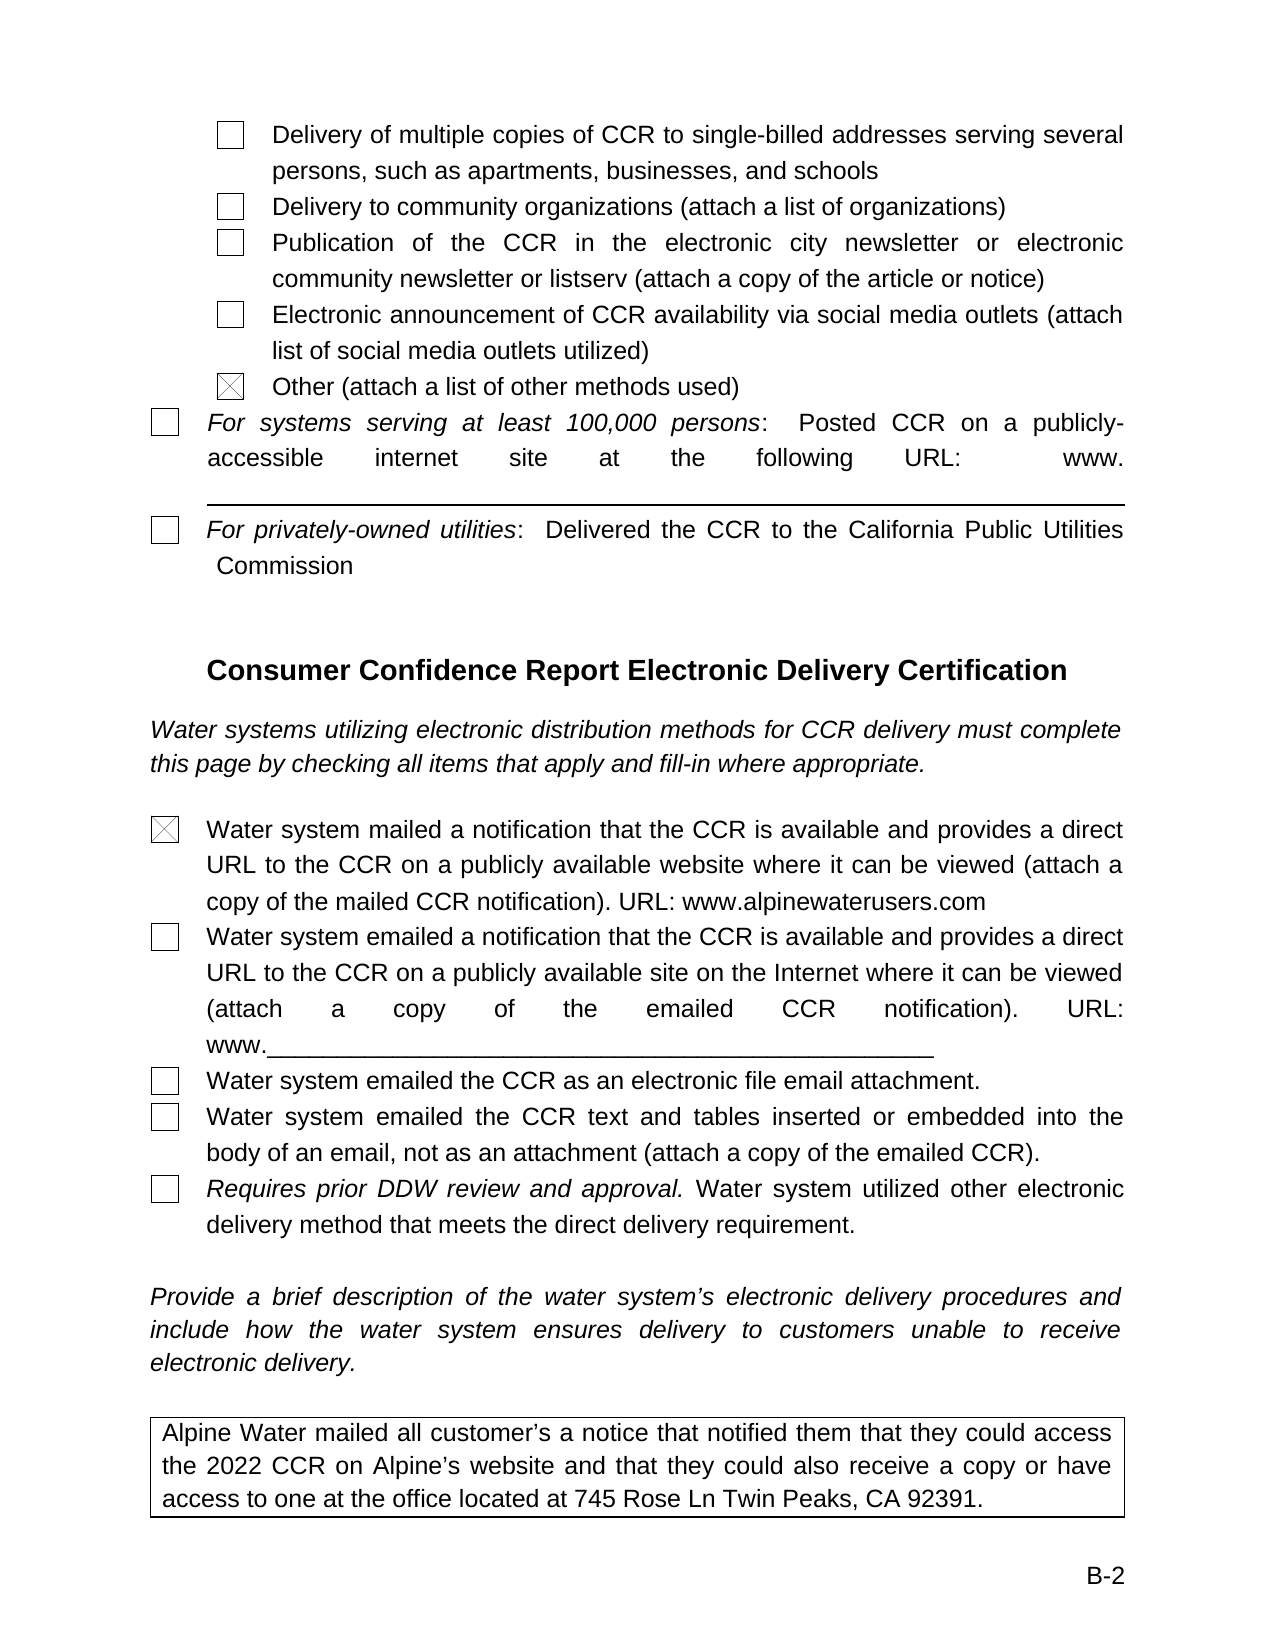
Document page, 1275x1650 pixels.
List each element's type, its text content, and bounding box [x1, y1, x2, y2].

text Water system emailed a notification that the CCR is available and provides a direct URL to the CCR on a publicly available site on the Internet where it can be viewed (attach a copy of the emailed CCR notification). URL: www.________________________________________________ [150, 922, 1125, 1059]
text Other (attach a list of other methods used) [244, 372, 1125, 400]
text Water system emailed the CCR as an electronic file email attachment. [150, 1066, 1125, 1095]
text Delivery to community organizations (attach a list of organizations) [216, 192, 1125, 221]
text Publication of the CCR in the electronic city newsletter or electronic community newsletter or listserv (attach a copy of the article or notice) [216, 228, 1125, 292]
text For systems serving at least 100,000 persons: Posted CCR on a publicly-accessible internet site at the following URL: www. [150, 407, 1125, 508]
text Water systems utilizing electronic distribution methods for CCR delivery must complete this page by checking all items that apply and fill-in where appropriate. [150, 716, 1125, 777]
text Delivery of multiple copies of CCR to single-billed addresses serving several persons, such as apartments, businesses, and schools [216, 120, 1125, 185]
text Requires prior DDW review and approval. Water system utilized other electronic delivery method that meets the direct delivery requirement. [150, 1174, 1125, 1239]
table_header Alpine Water mailed all customer’s a notice that notified them that they could access the 2022 CCR on Alpine’s website and that they could also receive a copy or have access to one at the office located at 745 Rose Ln Twin Peaks, CA 92391. [151, 1418, 1124, 1516]
text Water system mailed a notification that the CCR is available and provides a direct URL to the CCR on a publicly available website where it can be viewed (attach a copy of the mailed CCR notification). URL: www.alpinewaterusers.com [150, 814, 1125, 915]
text For privately-owned utilities: Delivered the CCR to the California Public Utilities Commission [150, 515, 1125, 580]
text Electronic announcement of CCR availability via social media outlets (attach list of social media outlets utilized) [216, 300, 1125, 364]
text Water system emailed the CCR text and tables inserted or embedded into the body of an email, not as an attachment (attach a copy of the emailed CCR). [150, 1102, 1125, 1167]
text Provide a brief description of the water system’s electronic delivery procedures and include how the water system ensures delivery to customers unable to receive electronic delivery. [150, 1282, 1125, 1377]
text Consumer Confidence Report Electronic Delivery Certification [150, 653, 1125, 687]
